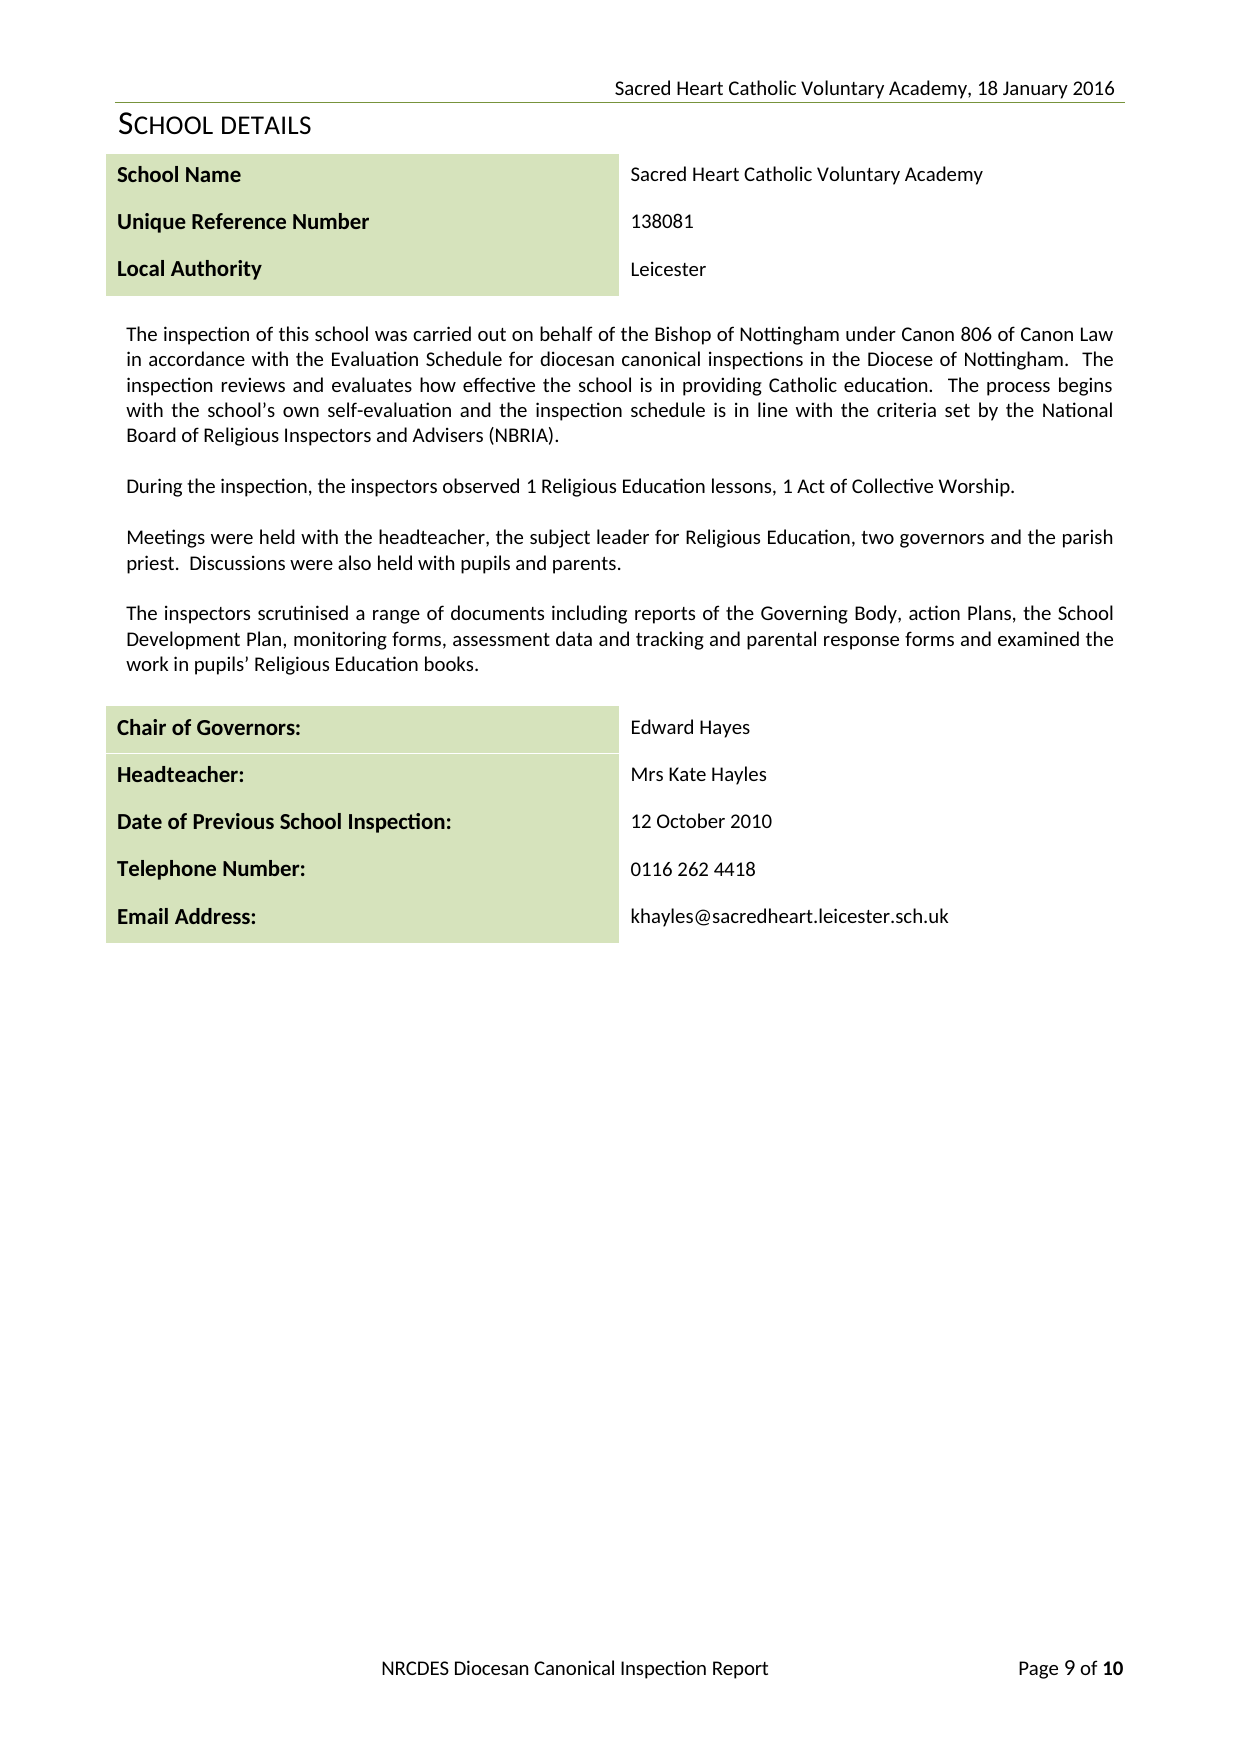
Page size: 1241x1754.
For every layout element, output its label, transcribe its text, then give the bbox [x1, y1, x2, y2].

table_cell Headteacher: [106, 754, 619, 801]
table_cell Telephone Number: [106, 848, 619, 895]
table_cell Email Address: [106, 895, 619, 943]
table_cell khayles@sacredheart.leicester.sch.uk [620, 895, 1133, 943]
table_cell Local Authority [106, 248, 619, 296]
table_cell Leicester [620, 248, 1133, 296]
table_cell 12 October 2010 [620, 801, 1133, 848]
table_header School Name [106, 154, 619, 201]
table_cell 138081 [620, 201, 1133, 248]
text SCHOOL DETAILS [118, 102, 1144, 143]
table_header Sacred Heart Catholic Voluntary Academy [620, 154, 1133, 201]
table_cell The inspection of this school was carried out on behalf of the Bishop of Nottingham under Canon 806 of Canon Law in accordance with the Evaluation Schedule for diocesan canonical inspections in the Diocese of Nottingham. The inspection reviews and evaluates how effective the school is in providing Catholic education. The process begins with the school’s own self-evaluation and the inspection schedule is in line with the criteria set by the National Board of Religious Inspectors and Advisers (NBRIA). During the inspection, the inspectors observed Religious Education lessons, Act of Collective Worship. Meetings were held with the headteacher, the subject leader for Religious Education, two governors and the parish priest. Discussions were also held with pupils and parents. The inspectors scrutinised a range of documents including reports of the Governing Body, action Plans, the School Development Plan, monitoring forms, assessment data and tracking and parental response forms and examined the work in pupils’ Religious Education books. [106, 296, 1133, 706]
table_cell 0116 262 4418 [620, 848, 1133, 895]
table_cell Chair of Governors: [106, 706, 619, 753]
table_cell Edward Hayes [620, 706, 1133, 753]
table_cell Mrs Kate Hayles [620, 754, 1133, 801]
table_cell Unique Reference Number [106, 201, 619, 248]
table_cell Date of Previous School Inspection: [106, 801, 619, 848]
